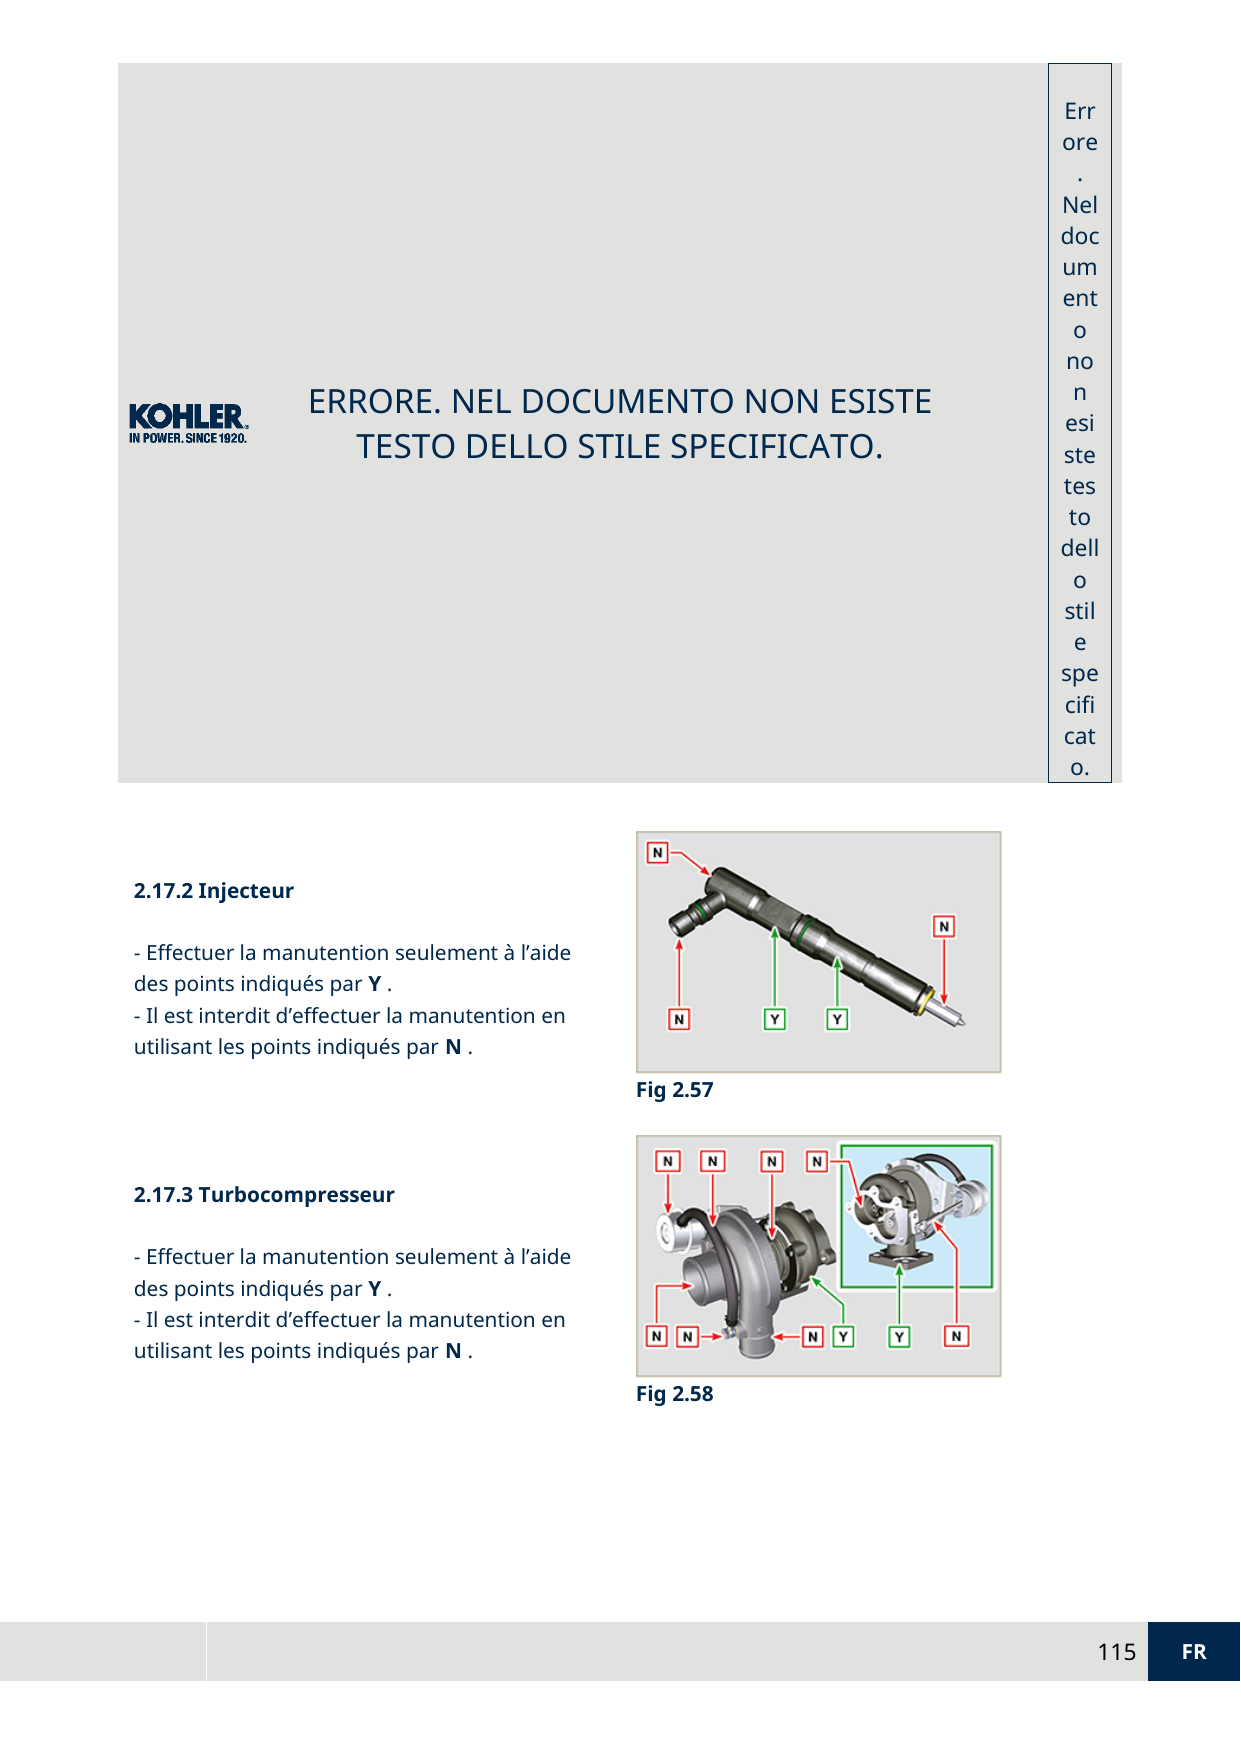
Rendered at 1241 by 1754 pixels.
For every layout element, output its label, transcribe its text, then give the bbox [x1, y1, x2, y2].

picture [129, 403, 249, 443]
table_cell Fig 2.58 [620, 1119, 1122, 1423]
picture [635, 830, 1002, 1075]
table_cell 2.17.3 Turbocompresseur - Effectuer la manutention seulement à l’aide des points indiqués par Y . - Il est interdit d’effectuer la manutention en utilisant les points indiqués par N . [118, 1119, 620, 1423]
table_cell 2.17.2 Injecteur - Effectuer la manutention seulement à l’aide des points indiqués par Y . - Il est interdit d’effectuer la manutention en utilisant les points indiqués par N . [118, 815, 620, 1119]
picture [635, 1134, 1002, 1379]
table_cell Fig 2.57 [620, 815, 1122, 1119]
